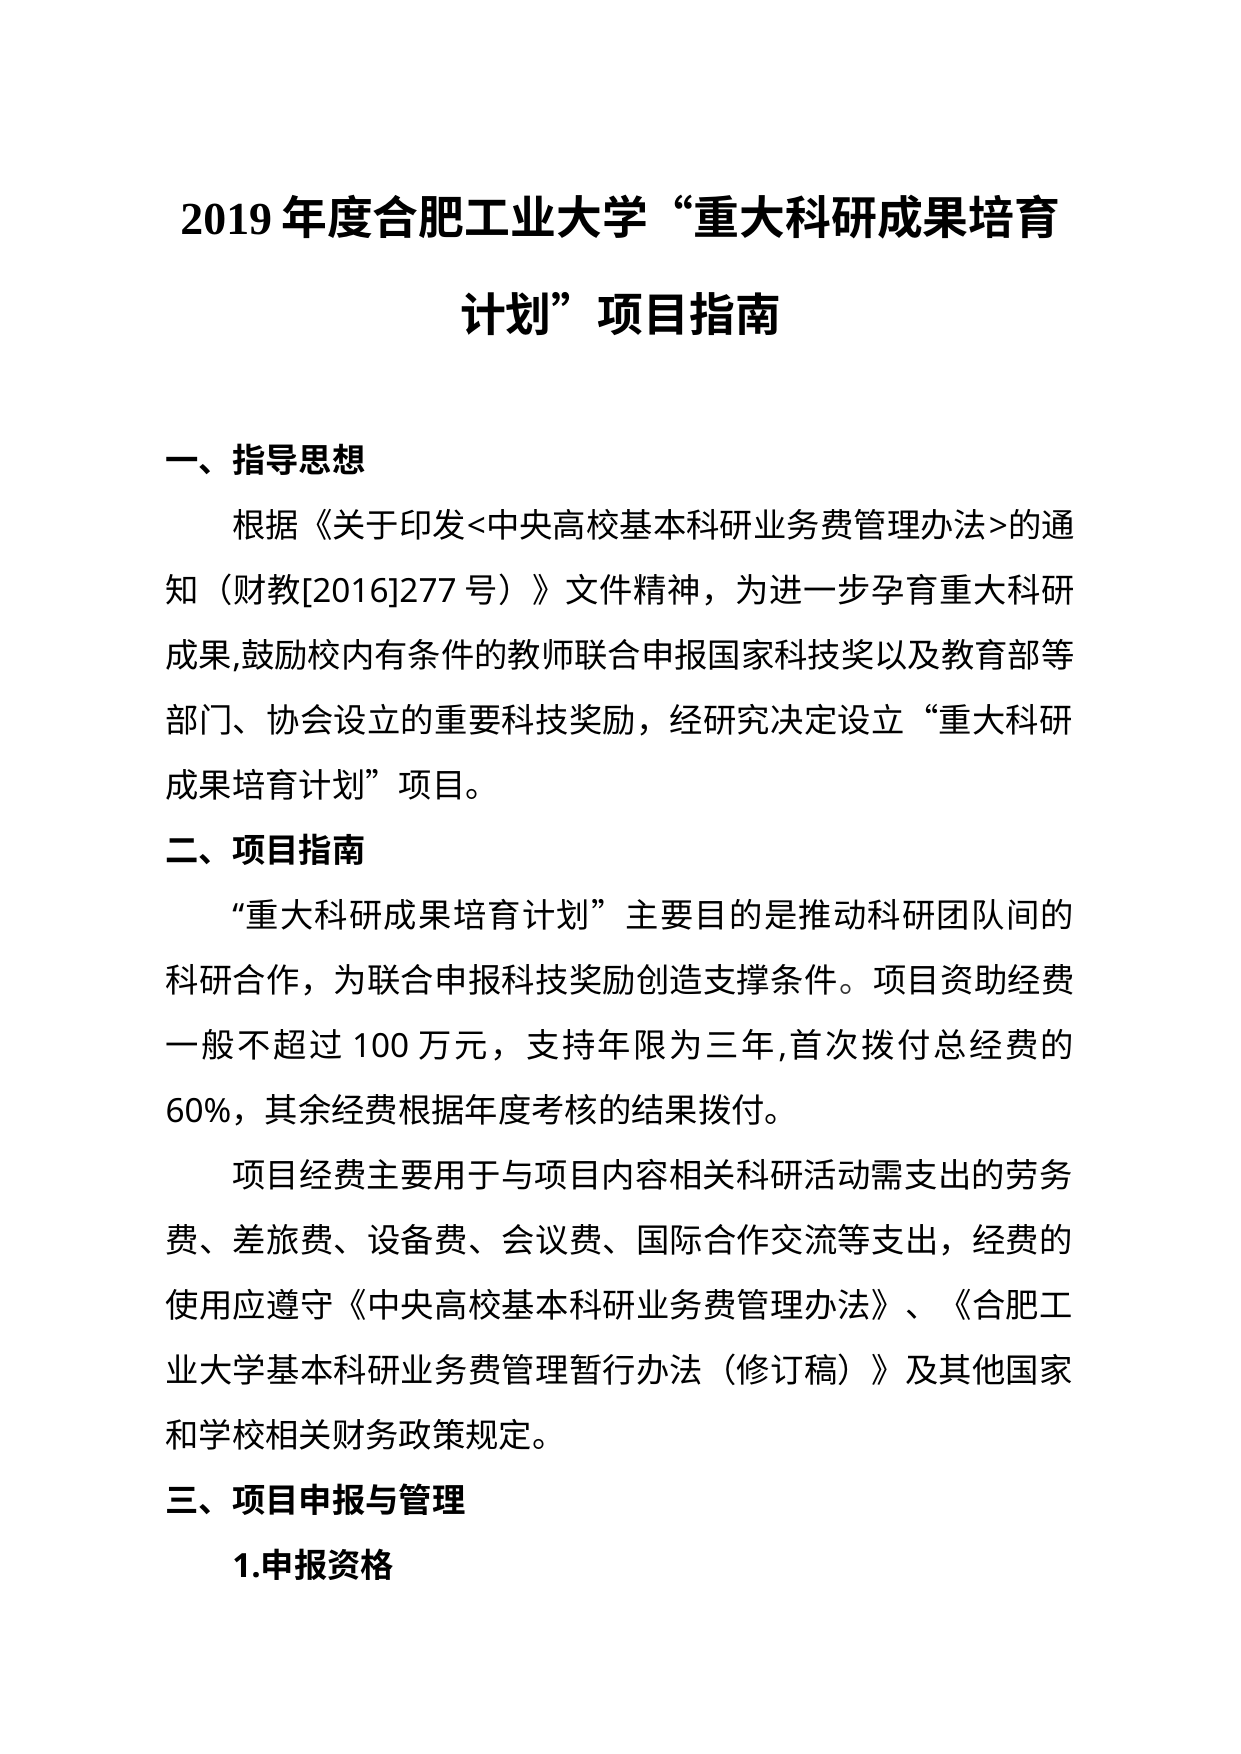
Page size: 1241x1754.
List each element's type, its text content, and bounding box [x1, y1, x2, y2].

text 项目经费主要用于与项目内容相关科研活动需支出的劳务费、差旅费、设备费、会议费、国际合作交流等支出，经费的使用应遵守《中央高校基本科研业务费管理办法》、《合肥工业大学基本科研业务费管理暂行办法（修订稿）》及其他国家和学校相关财务政策规定。 [165, 1141, 1075, 1466]
text 根据《关于印发<中央高校基本科研业务费管理办法>的通知（财教[2016]277号）》文件精神，为进一步孕育重大科研成果,鼓励校内有条件的教师联合申报国家科技奖以及教育部等部门、协会设立的重要科技奖励，经研究决定设立“重大科研成果培育计划”项目。 [165, 491, 1075, 816]
text 1.申报资格 [165, 1531, 1075, 1596]
text “重大科研成果培育计划”主要目的是推动科研团队间的科研合作，为联合申报科技奖励创造支撑条件。项目资助经费一般不超过100万元，支持年限为三年,首次拨付总经费的60%，其余经费根据年度考核的结果拨付。 [165, 881, 1075, 1141]
text 2019年度合肥工业大学“重大科研成果培育计划”项目指南 [165, 166, 1075, 361]
text 三、项目申报与管理 [165, 1466, 1075, 1531]
text 一、指导思想 [165, 426, 1075, 491]
text 二、项目指南 [165, 816, 1075, 881]
